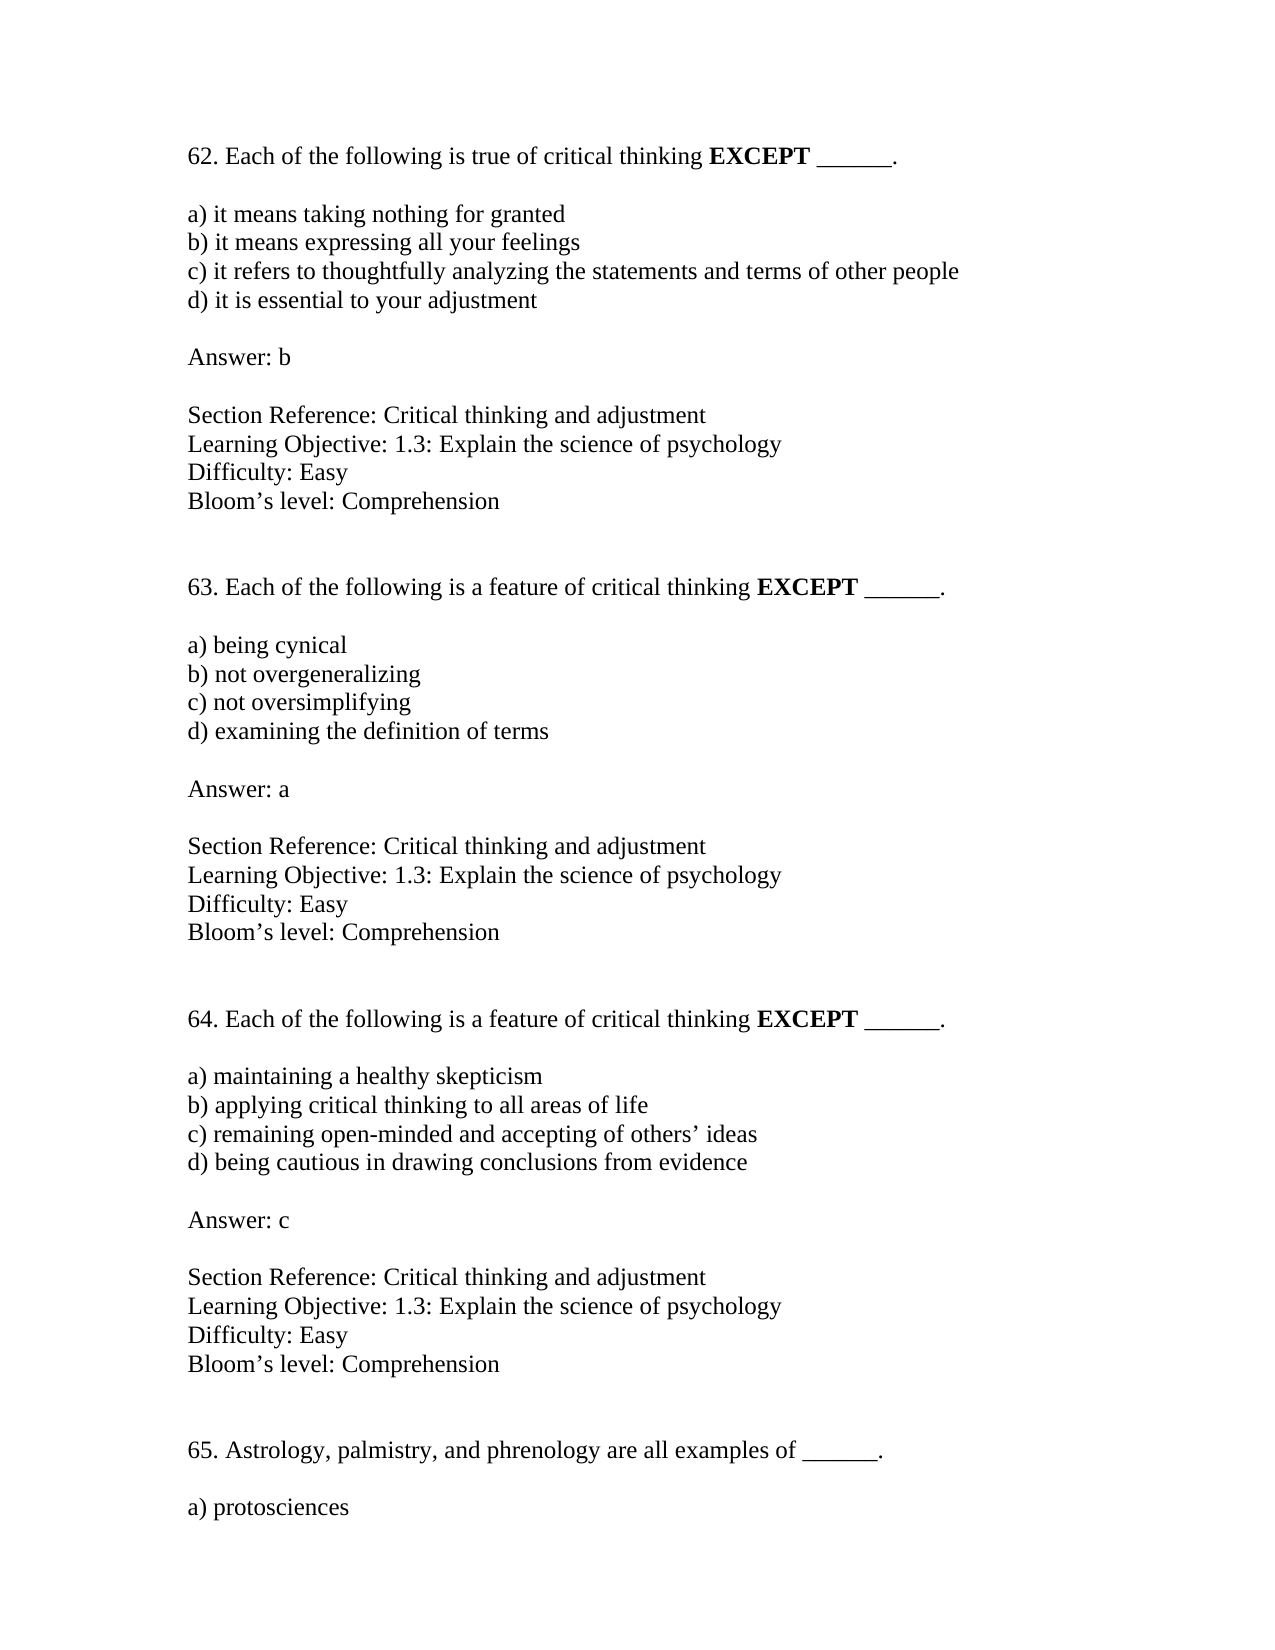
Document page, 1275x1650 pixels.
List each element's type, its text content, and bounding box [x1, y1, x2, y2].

text 62. Each of the following is true of critical thinking EXCEPT ______. [187, 141, 1125, 170]
text Bloom’s level: Comprehension [187, 1349, 1125, 1377]
text Difficulty: Easy [187, 889, 1125, 917]
text Difficulty: Easy [187, 1320, 1125, 1349]
text a) being cynical [187, 630, 1125, 659]
text a) maintaining a healthy skepticism [187, 1061, 1125, 1090]
text Answer: a [187, 774, 1125, 802]
text a) protosciences [187, 1492, 1125, 1521]
text b) not overgeneralizing [187, 659, 1125, 687]
text b) applying critical thinking to all areas of life [187, 1090, 1125, 1119]
text 65. Astrology, palmistry, and phrenology are all examples of ______. [187, 1435, 1125, 1464]
text d) being cautious in drawing conclusions from evidence [187, 1147, 1125, 1176]
text d) examining the definition of terms [187, 716, 1125, 745]
text a) it means taking nothing for granted [187, 199, 1125, 227]
text Section Reference: Critical thinking and adjustment [187, 1262, 1125, 1291]
text c) it refers to thoughtfully analyzing the statements and terms of other people [187, 256, 1125, 285]
text 64. Each of the following is a feature of critical thinking EXCEPT ______. [187, 1004, 1125, 1032]
text b) it means expressing all your feelings [187, 227, 1125, 256]
text Difficulty: Easy [187, 457, 1125, 486]
text Section Reference: Critical thinking and adjustment [187, 831, 1125, 860]
text Learning Objective: 1.3: Explain the science of psychology [187, 860, 1125, 889]
text Answer: c [187, 1205, 1125, 1234]
text d) it is essential to your adjustment [187, 285, 1125, 314]
text c) remaining open-minded and accepting of others’ ideas [187, 1119, 1125, 1147]
text 63. Each of the following is a feature of critical thinking EXCEPT ______. [187, 572, 1125, 601]
text Bloom’s level: Comprehension [187, 486, 1125, 515]
text Learning Objective: 1.3: Explain the science of psychology [187, 429, 1125, 457]
text c) not oversimplifying [187, 687, 1125, 716]
text Section Reference: Critical thinking and adjustment [187, 400, 1125, 429]
text Answer: b [187, 342, 1125, 371]
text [187, 1291, 1125, 1320]
text Bloom’s level: Comprehension [187, 917, 1125, 946]
